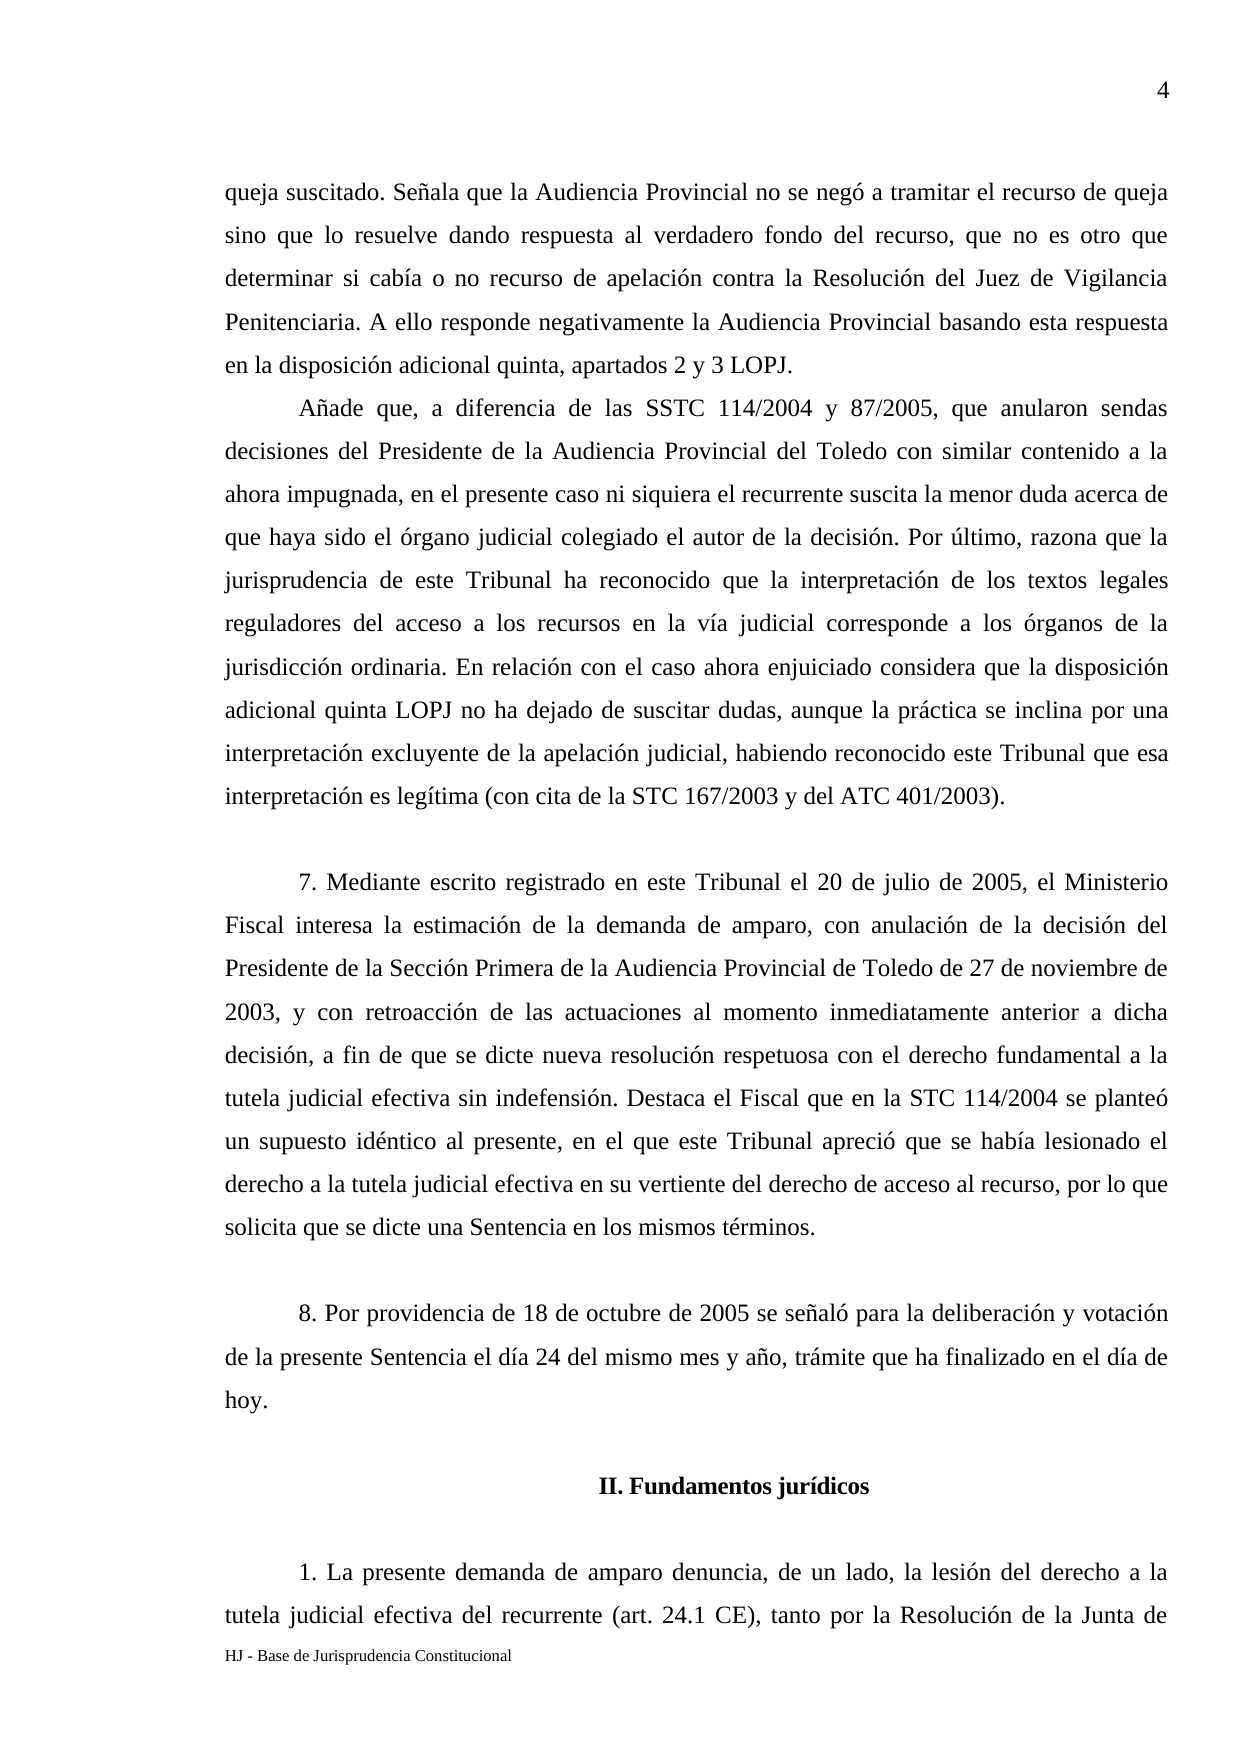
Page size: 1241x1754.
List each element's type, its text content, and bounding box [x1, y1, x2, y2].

text 8. Por providencia de 18 de octubre de 2005 se señaló para la deliberación y votación de la presente Sentencia el día 24 del mismo mes y año, trámite que ha finalizado en el día de hoy. [224, 1298, 1169, 1413]
text 7. Mediante escrito registrado en este Tribunal el 20 de julio de 2005, el Ministerio Fiscal interesa la estimación de la demanda de amparo, con anulación de la decisión del Presidente de la Sección Primera de la Audiencia Provincial de Toledo de 27 de noviembre de 2003, y con retroacción de las actuaciones al momento inmediatamente anterior a dicha decisión, a fin de que se dicte nueva resolución respetuosa con el derecho fundamental a la tutela judicial efectiva sin indefensión. Destaca el Fiscal que en la STC 114/2004 se planteó un supuesto idéntico al presente, en el que este Tribunal apreció que se había lesionado el derecho a la tutela judicial efectiva en su vertiente del derecho de acceso al recurso, por lo que solicita que se dicte una Sentencia en los mismos términos. [224, 867, 1169, 1241]
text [224, 1557, 1169, 1629]
subtitle II. Fundamentos jurídicos [224, 1471, 1169, 1500]
text Añade que, a diferencia de las SSTC 114/2004 y 87/2005, que anularon sendas decisiones del Presidente de la Audiencia Provincial del Toledo con similar contenido a la ahora impugnada, en el presente caso ni siquiera el recurrente suscita la menor duda acerca de que haya sido el órgano judicial colegiado el autor de la decisión. Por último, razona que la jurisprudencia de este Tribunal ha reconocido que la interpretación de los textos legales reguladores del acceso a los recursos en la vía judicial corresponde a los órganos de la jurisdicción ordinaria. En relación con el caso ahora enjuiciado considera que la disposición adicional quinta LOPJ no ha dejado de suscitar dudas, aunque la práctica se inclina por una interpretación excluyente de la apelación judicial, habiendo reconocido este Tribunal que esa interpretación es legítima (con cita de la STC 167/2003 y del ATC 401/2003). [224, 393, 1169, 810]
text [224, 177, 1169, 378]
